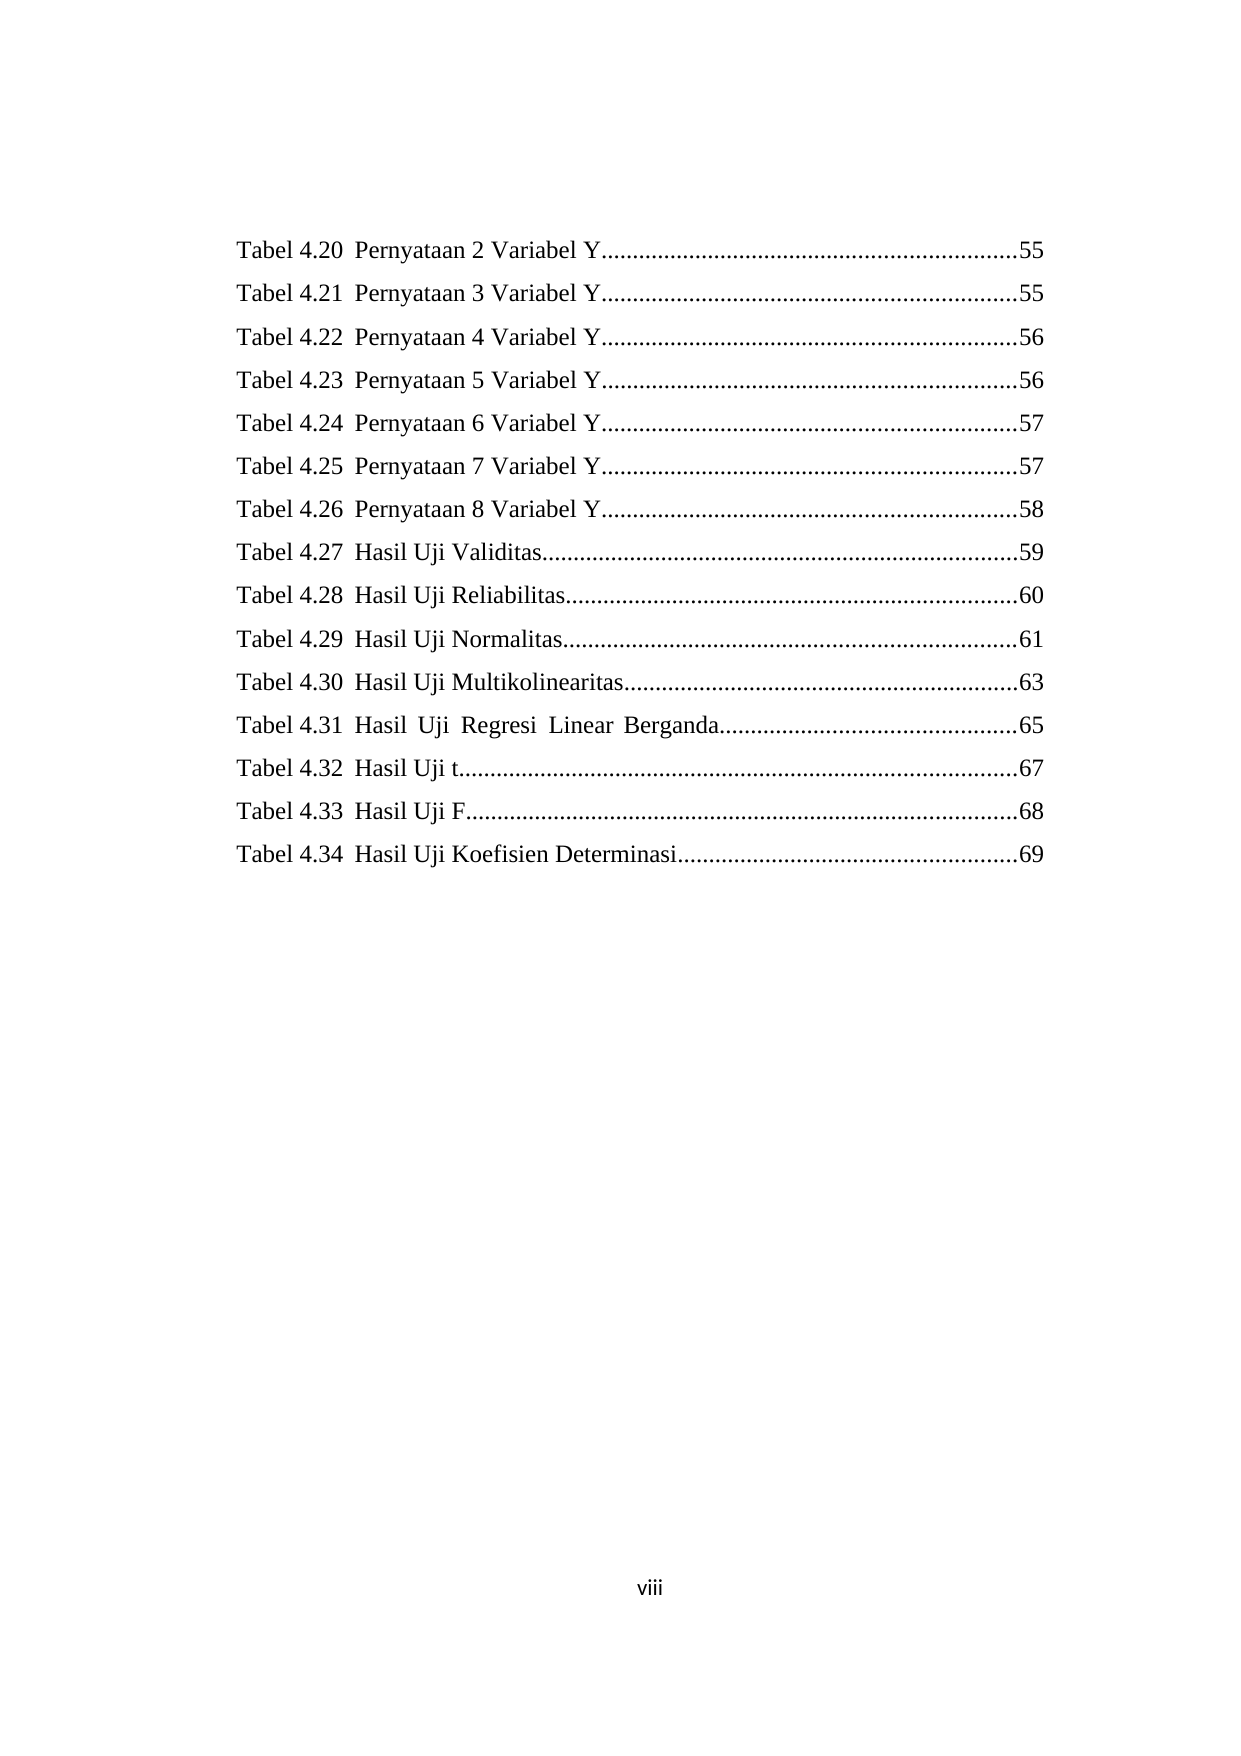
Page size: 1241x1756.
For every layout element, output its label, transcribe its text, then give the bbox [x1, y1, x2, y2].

text Tabel 4.23 Pernyataan 5 Variabel Y 56 [236, 365, 1228, 393]
text Tabel 4.26 Pernyataan 8 Variabel Y 58 [236, 494, 1228, 523]
text Tabel 4.33 Hasil Uji F 68 [236, 796, 1228, 825]
text Tabel 4.25 Pernyataan 7 Variabel Y 57 [236, 451, 1228, 480]
text Tabel 4.22 Pernyataan 4 Variabel Y 56 [236, 322, 1228, 351]
text Tabel 4.34 Hasil Uji Koefisien Determinasi 69 [236, 839, 1228, 868]
text Tabel 4.32 Hasil Uji t 67 [236, 753, 1228, 782]
text Tabel 4.30 Hasil Uji Multikolinearitas 63 [236, 667, 1228, 696]
text Tabel 4.29 Hasil Uji Normalitas 61 [236, 624, 1228, 652]
text Tabel 4.31 Hasil Uji Regresi Linear Berganda 65 [236, 710, 1228, 739]
text Tabel 4.21 Pernyataan 3 Variabel Y 55 [236, 278, 1228, 307]
text Tabel 4.27 Hasil Uji Validitas 59 [236, 537, 1228, 566]
text viii [239, 1573, 1061, 1601]
text Tabel 4.28 Hasil Uji Reliabilitas 60 [236, 581, 1228, 609]
text Tabel 4.20 Pernyataan 2 Variabel Y 55 [236, 236, 1228, 264]
text Tabel 4.24 Pernyataan 6 Variabel Y 57 [236, 408, 1228, 437]
